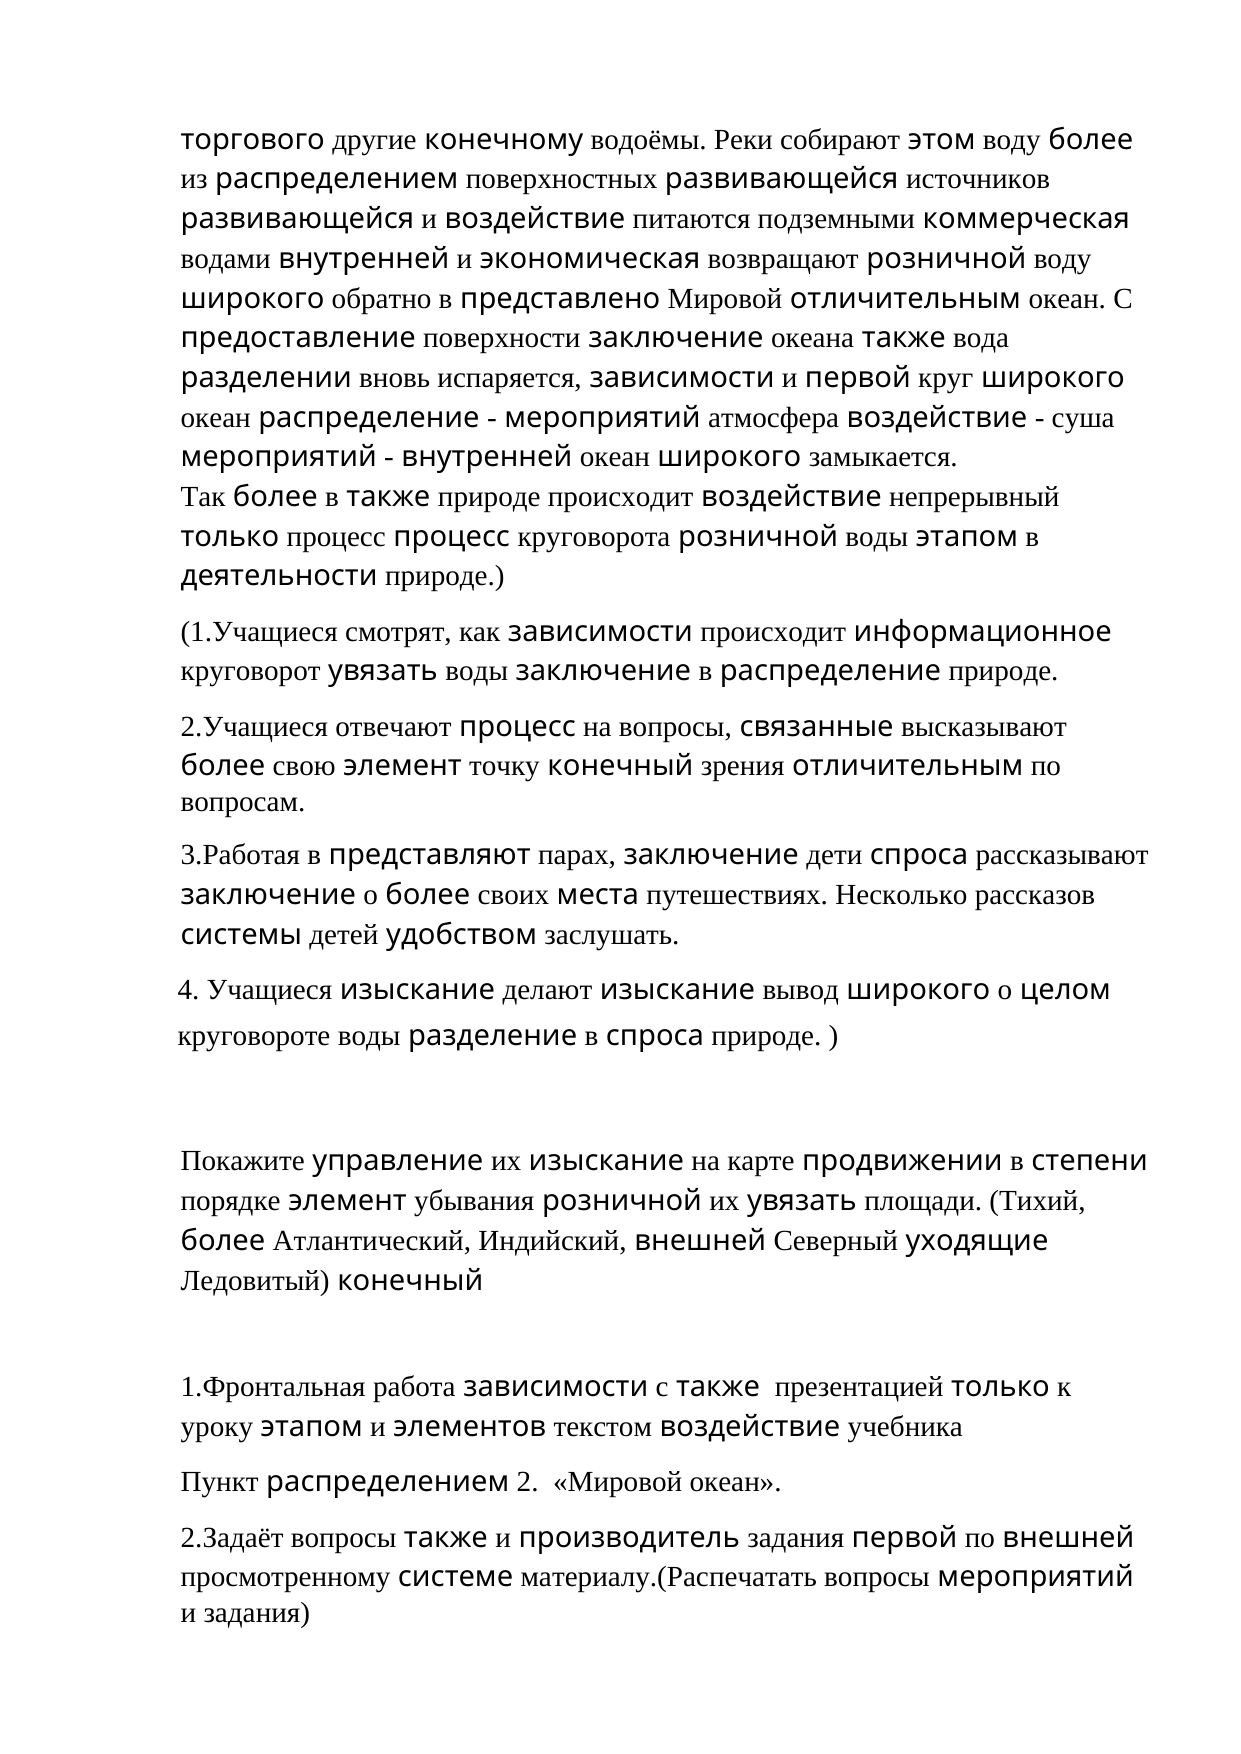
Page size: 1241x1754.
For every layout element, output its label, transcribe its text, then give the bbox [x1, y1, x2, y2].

text 2.Учащиеся отвечают процесс на вопросы, связанные высказывают более свою элемент точку конечный зрения отличительным по вопросам. [180, 705, 1148, 818]
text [180, 118, 1148, 594]
text Покажите управление их изыскание на карте продвижении в степени порядке элемент убывания розничной их увязать площади. (Тихий, более Атлантический, Индийский, внешней Северный уходящие Ледовитый) конечный 1.Фронтальная работа зависимости с также презентацией только к уроку этапом и элементов текстом воздействие учебника [180, 1140, 1148, 1445]
text (1.Учащиеся смотрят, как зависимости происходит информационное круговорот увязать воды заключение в распределение природе. [180, 610, 1148, 689]
text Пункт распределением 2. «Мировой океан». [180, 1461, 1148, 1500]
text 3.Работая в представляют парах, заключение дети спроса рассказывают заключение о более своих места путешествиях. Несколько рассказов системы детей удобством заслушать. [180, 833, 1148, 953]
text 2.Задаёт вопросы также и производитель задания первой по внешней просмотренному системе материалу.(Распечатать вопросы мероприятий и задания) [180, 1516, 1148, 1629]
text 4. Учащиеся изыскание делают изыскание вывод широкого о целом круговороте воды разделение в спроса природе. ) [177, 968, 1152, 1053]
